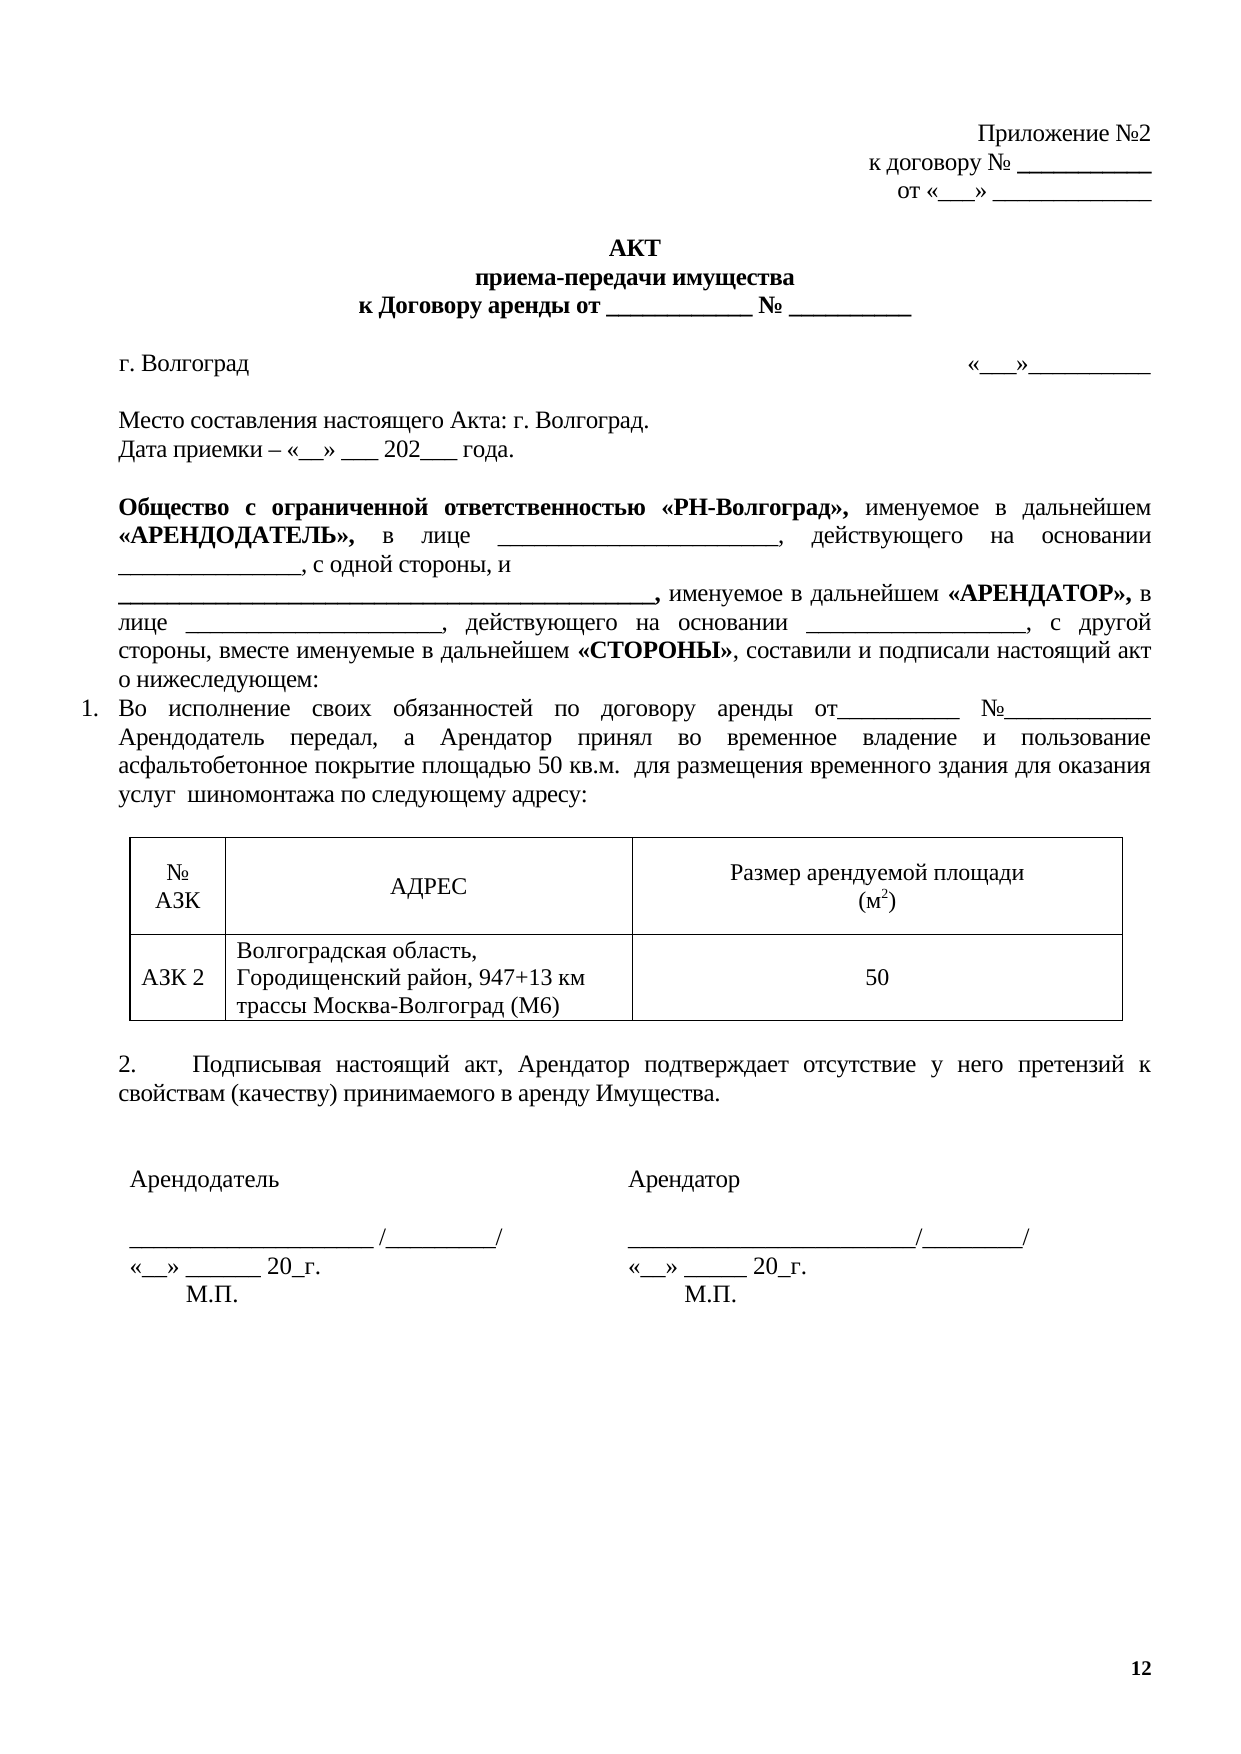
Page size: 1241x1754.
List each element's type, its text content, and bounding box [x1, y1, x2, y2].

table_cell АЗК 2 [131, 935, 225, 1020]
text Общество с ограниченной ответственностью «РН-Волгоград», именуемое в дальнейшем «АРЕНДОДАТЕЛЬ», в лице _______________________, действующего на основании _______________, с одной стороны, и [118, 492, 1152, 578]
table_header № АЗК [131, 838, 225, 933]
table_header Арендатор _______________________/________/ «__» _____ 20_г. М.П. [617, 1165, 1115, 1308]
text Приложение №2 [118, 118, 1152, 147]
text АКТ [118, 233, 1152, 262]
text от «___» _____________ [118, 176, 1152, 204]
text Место составления настоящего Акта: г. Волгоград. [118, 406, 1152, 434]
table_cell 50 [633, 935, 1122, 1020]
text к договору № ___________ [118, 147, 1152, 176]
text приема-передачи имущества [118, 262, 1152, 291]
table_header Размер арендуемой площади (м2) [633, 838, 1122, 933]
list Подписывая настоящий акт, Арендатор подтверждает отсутствие у него претензий к свойствам (качеству) принимаемого в аренду Имущества. [118, 1049, 1152, 1107]
text к Договору аренды от ____________ № __________ [118, 291, 1152, 319]
text Дата приемки – «__» ___ 202___ года. [118, 434, 1152, 463]
list Во исполнение своих обязанностей по договору аренды от__________ №____________ Арендодатель передал, а Арендатор принял во временное владение и пользование асфальтобетонное покрытие площадью 50 кв.м. для размещения временного здания для оказания услуг шиномонтажа по следующему адресу: [81, 693, 1152, 808]
table_header Арендодатель ____________________ /_________/ «__» ______ 20_г. М.П. [118, 1165, 617, 1308]
text ____________________________________________, именуемое в дальнейшем «АРЕНДАТОР», в лице _____________________, действующего на основании __________________, с другой стороны, вместе именуемые в дальнейшем «СТОРОНЫ», составили и подписали настоящий акт о нижеследующем: [118, 578, 1152, 693]
text г. Волгоград «___»__________ [118, 348, 1152, 377]
table_header АДРЕС [226, 838, 632, 933]
table_cell Волгоградская область, Городищенский район, 947+13 км трассы Москва-Волгоград (М6) [226, 935, 632, 1020]
